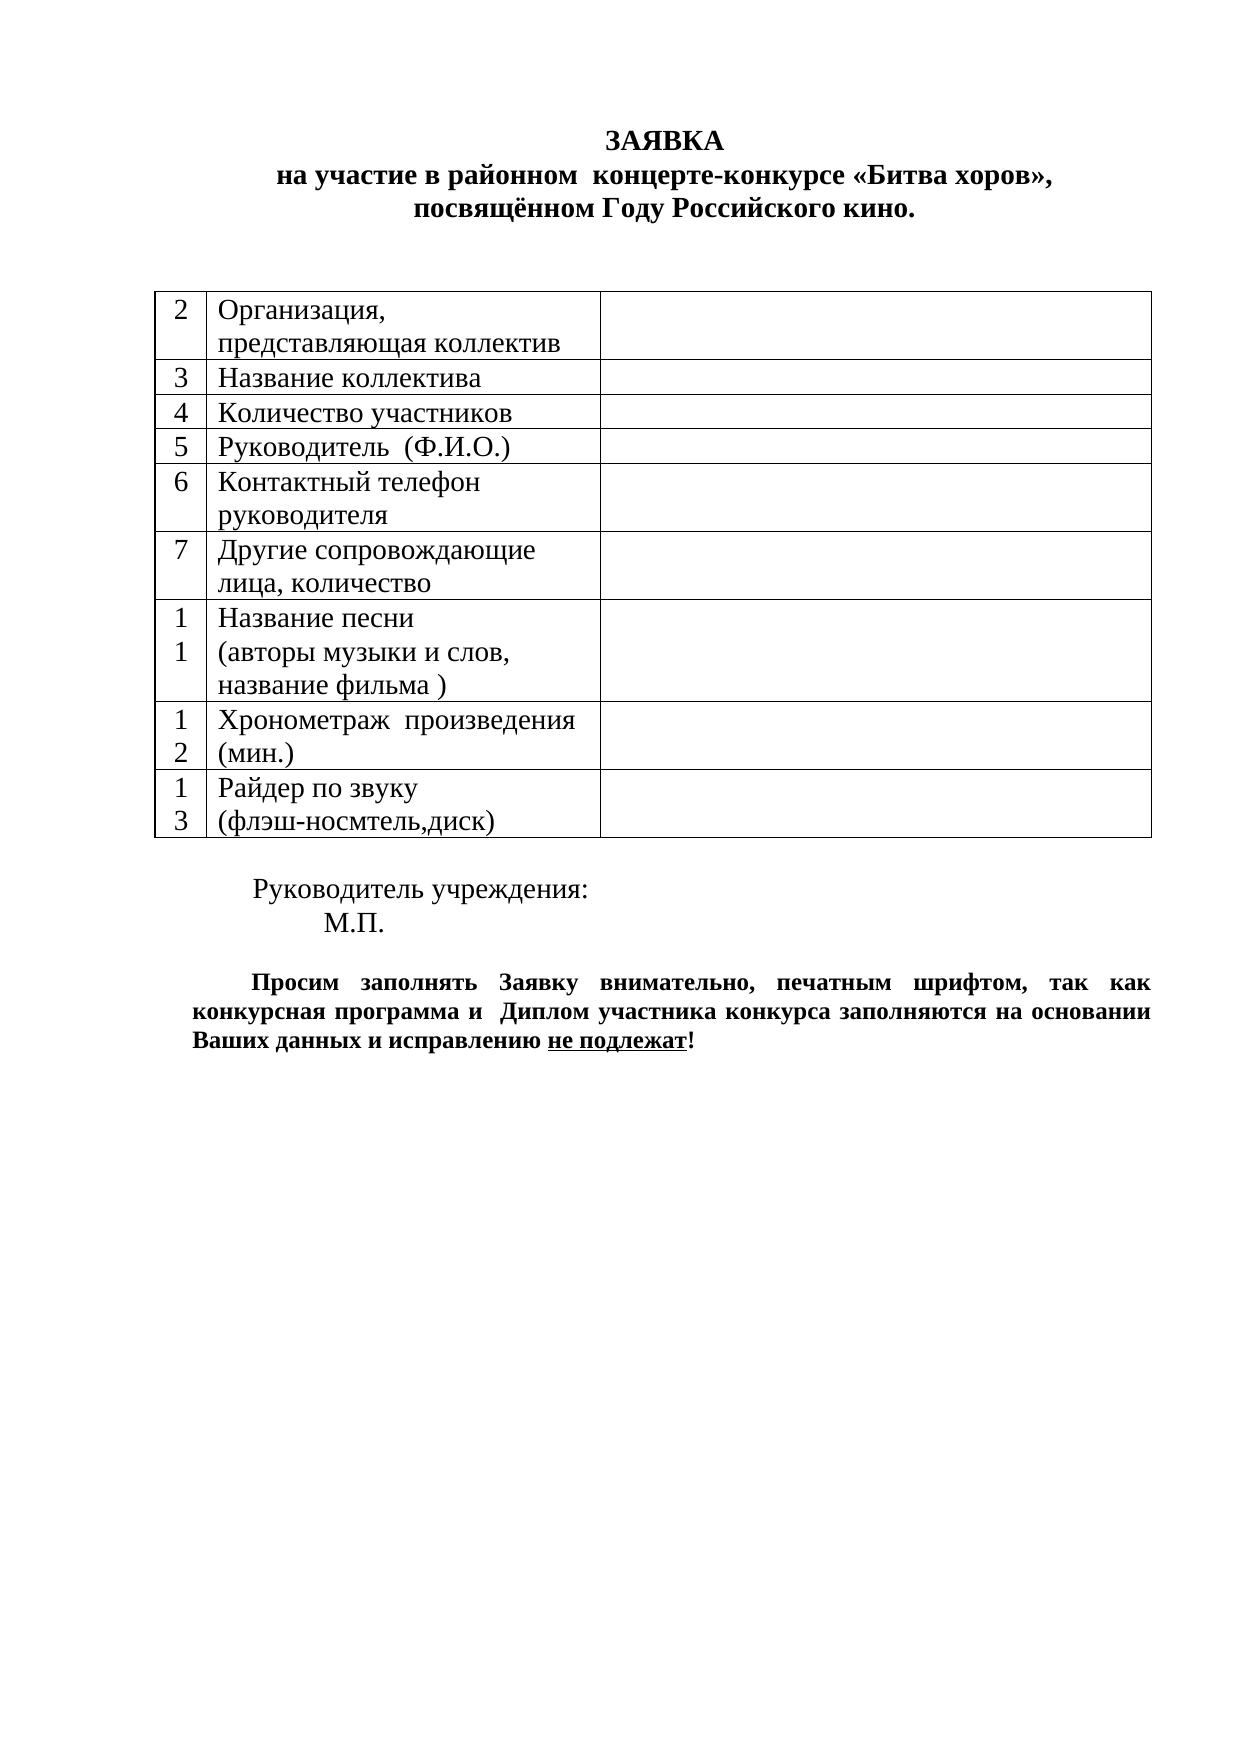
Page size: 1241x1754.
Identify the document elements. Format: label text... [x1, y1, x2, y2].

table_cell Другие сопровождающие лица, количество [207, 532, 600, 599]
table_cell [601, 600, 1151, 701]
table_cell [601, 464, 1151, 531]
table_cell 13 [156, 770, 206, 837]
table_cell 5 [156, 429, 206, 463]
table_cell Контактный телефон руководителя [207, 464, 600, 531]
table_cell Руководитель (Ф.И.О.) [207, 429, 600, 463]
table_cell Название песни (авторы музыки и слов, название фильма ) [207, 600, 600, 701]
table_cell [601, 360, 1151, 394]
table_cell 4 [156, 395, 206, 428]
table_cell [601, 702, 1151, 769]
table_header [601, 292, 1151, 359]
table_cell 12 [156, 702, 206, 769]
text на участие в районном концерте-конкурсе «Битва хоров», [177, 157, 1152, 190]
table_cell 7 [156, 532, 206, 599]
table_header 2 [156, 292, 206, 359]
table_cell [601, 532, 1151, 599]
text М.П. [192, 905, 1152, 939]
table_cell Название коллектива [207, 360, 600, 394]
table_cell Хронометраж произведения (мин.) [207, 702, 600, 769]
text посвящённом Году Российского кино. [177, 190, 1152, 224]
table_cell [601, 429, 1151, 463]
text Руководитель учреждения: [177, 872, 1152, 905]
table_cell 3 [156, 360, 206, 394]
table_cell [601, 395, 1151, 428]
table_header Организация, представляющая коллектив [207, 292, 600, 359]
table_cell Количество участников [207, 395, 600, 428]
table_cell Райдер по звуку (флэш-носмтель,диск) [207, 770, 600, 837]
text Просим заполнять Заявку внимательно, печатным шрифтом, так как конкурсная программа и Диплом участника конкурса заполняются на основании Ваших данных и исправлению не подлежат! [192, 967, 1152, 1054]
table_cell 6 [156, 464, 206, 531]
table_cell [601, 770, 1151, 837]
table_cell 11 [156, 600, 206, 701]
text ЗАЯВКА [177, 123, 1152, 157]
